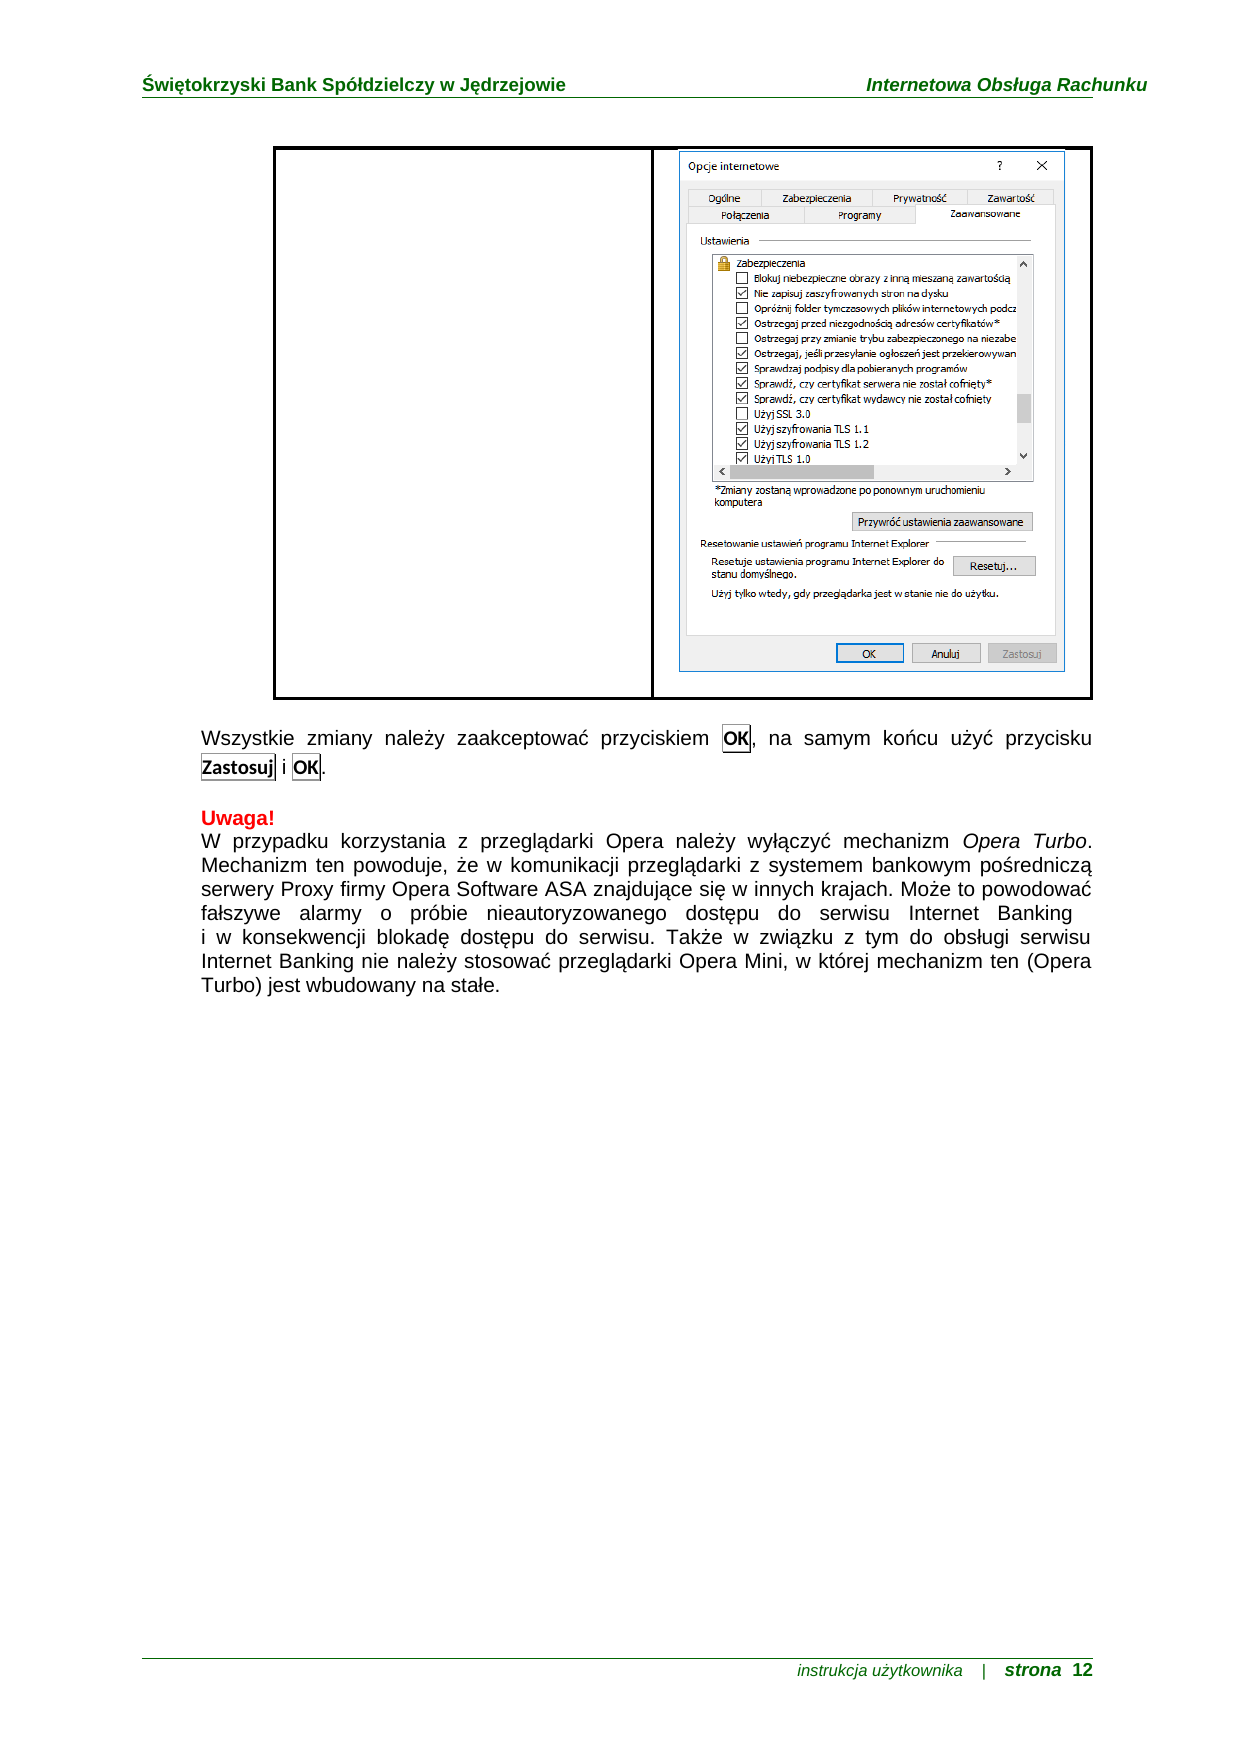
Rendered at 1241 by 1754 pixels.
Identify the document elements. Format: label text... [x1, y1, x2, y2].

text W przypadku korzystania z przeglądarki Opera należy wyłączyć mechanizm Opera Turbo. Mechanizm ten powoduje, że w komunikacji przeglądarki z systemem bankowym pośredniczą serwery Proxy firmy Opera Software ASA znajdujące się w innych krajach. Może to powodować fałszywe alarmy o próbie nieautoryzowanego dostępu do serwisu Internet Banking i w konsekwencji blokadę dostępu do serwisu. Także w związku z tym do obsługi serwisu Internet Banking nie należy stosować przeglądarki Opera Mini, w której mechanizm ten (Opera Turbo) jest wbudowany na stałe. [201, 829, 1093, 997]
text Wszystkie zmiany należy zaakceptować przyciskiem OK, na samym końcu użyć przycisku Zastosuj i OK. [201, 724, 1093, 781]
table_cell [654, 150, 1090, 697]
text Uwaga! [201, 805, 1093, 829]
picture [677, 149, 1066, 674]
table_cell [276, 150, 651, 697]
